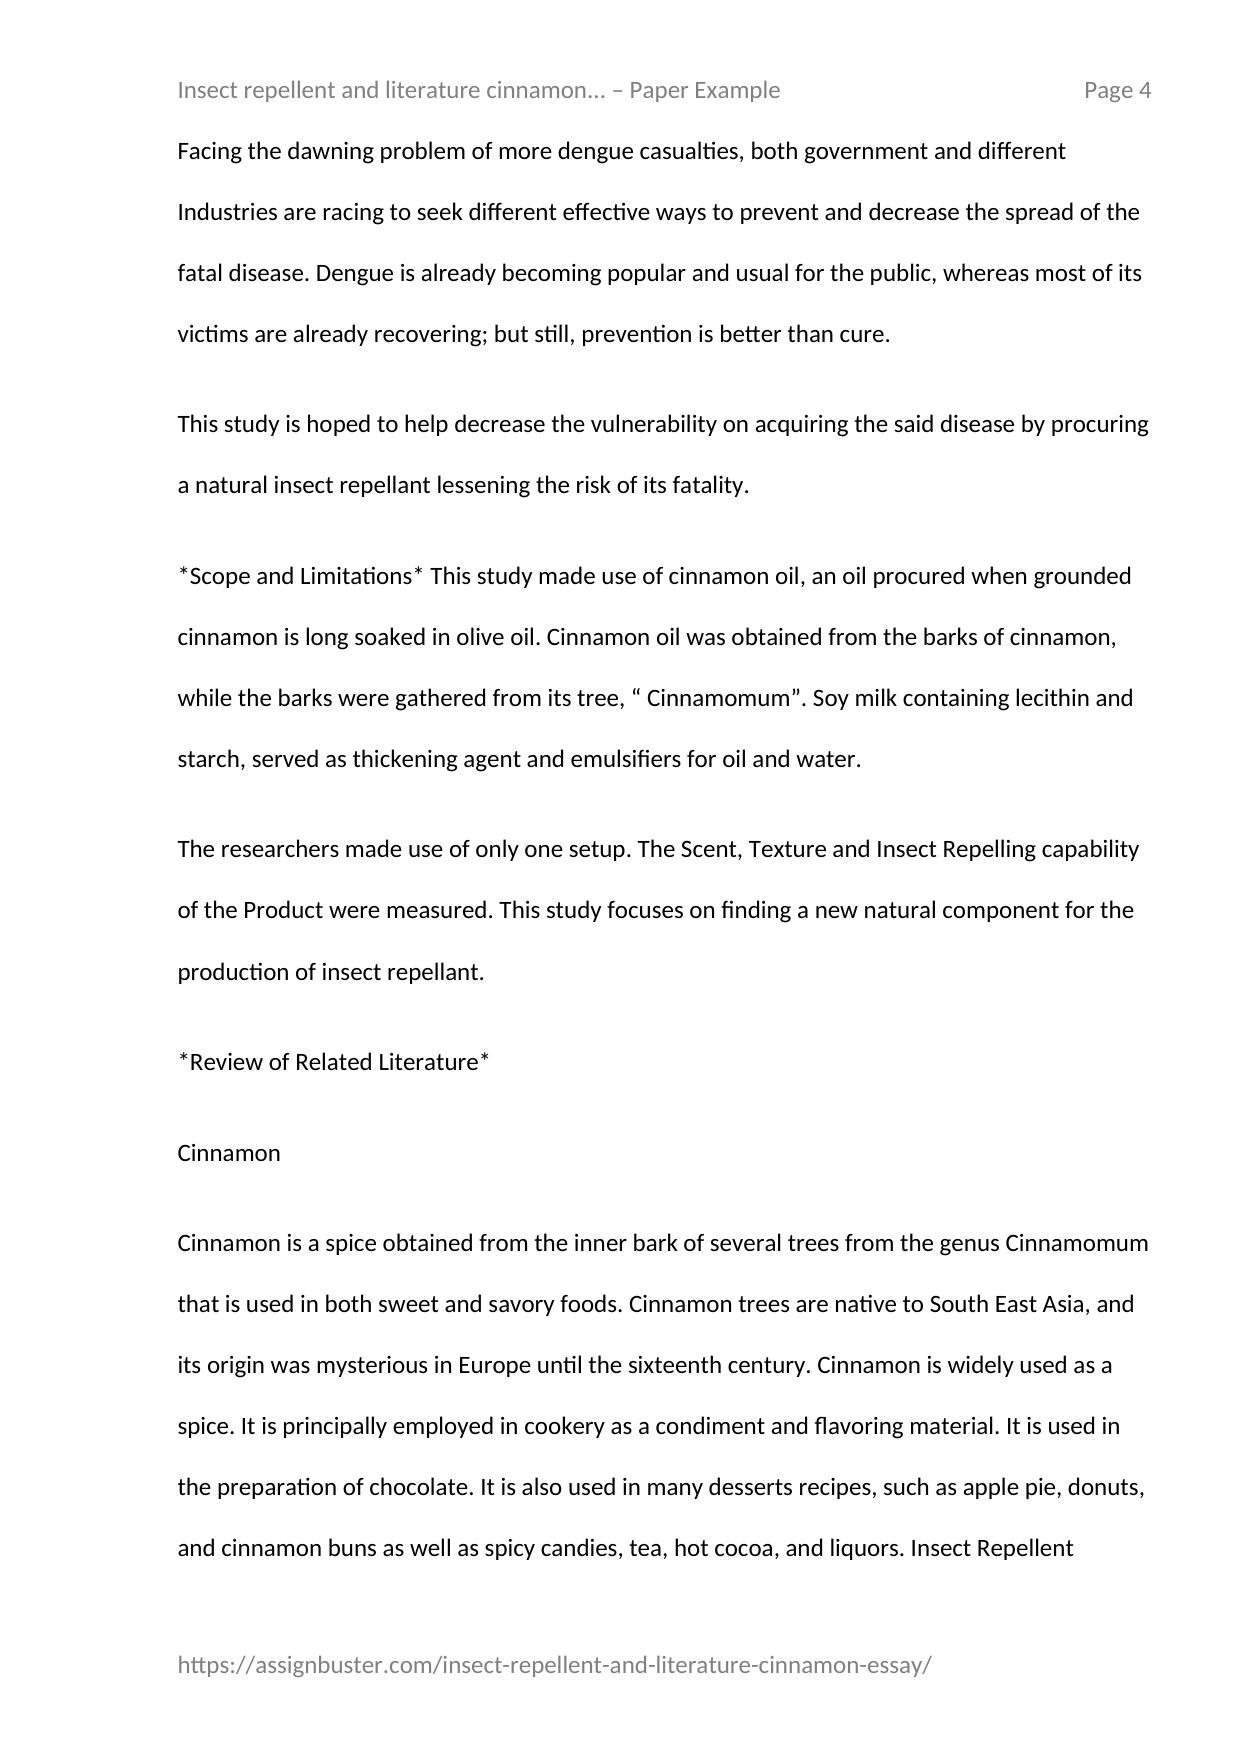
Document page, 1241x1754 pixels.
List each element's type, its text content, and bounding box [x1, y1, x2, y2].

text Cinnamon [177, 1137, 1152, 1167]
text *Scope and Limitations* This study made use of cinnamon oil, an oil procured when grounded cinnamon is long soaked in olive oil. Cinnamon oil was obtained from the barks of cinnamon, while the barks were gathered from its tree, “ Cinnamomum”. Soy milk containing lecithin and starch, served as thickening agent and emulsifiers for oil and water. [177, 560, 1152, 774]
text The researchers made use of only one setup. The Scent, Texture and Insect Repelling capability of the Product were measured. This study focuses on finding a new natural component for the production of insect repellant. [177, 834, 1152, 986]
text Facing the dawning problem of more dengue casualties, both government and different Industries are racing to seek different effective ways to prevent and decrease the spread of the fatal disease. Dengue is already becoming popular and usual for the public, whereas most of its victims are already recovering; but still, prevention is better than cure. [177, 135, 1152, 348]
text Cinnamon is a spice obtained from the inner bark of several trees from the genus Cinnamomum that is used in both sweet and savory foods. Cinnamon trees are native to South East Asia, and its origin was mysterious in Europe until the sixteenth century. Cinnamon is widely used as a spice. It is principally employed in cookery as a condiment and flavoring material. It is used in the preparation of chocolate. It is also used in many desserts recipes, such as apple pie, donuts, and cinnamon buns as well as spicy candies, tea, hot cocoa, and liquors. Insect Repellent [177, 1227, 1152, 1563]
text This study is hoped to help decrease the vulnerability on acquiring the said disease by procuring a natural insect repellant lessening the risk of its fatality. [177, 408, 1152, 500]
text *Review of Related Literature* [177, 1046, 1152, 1077]
